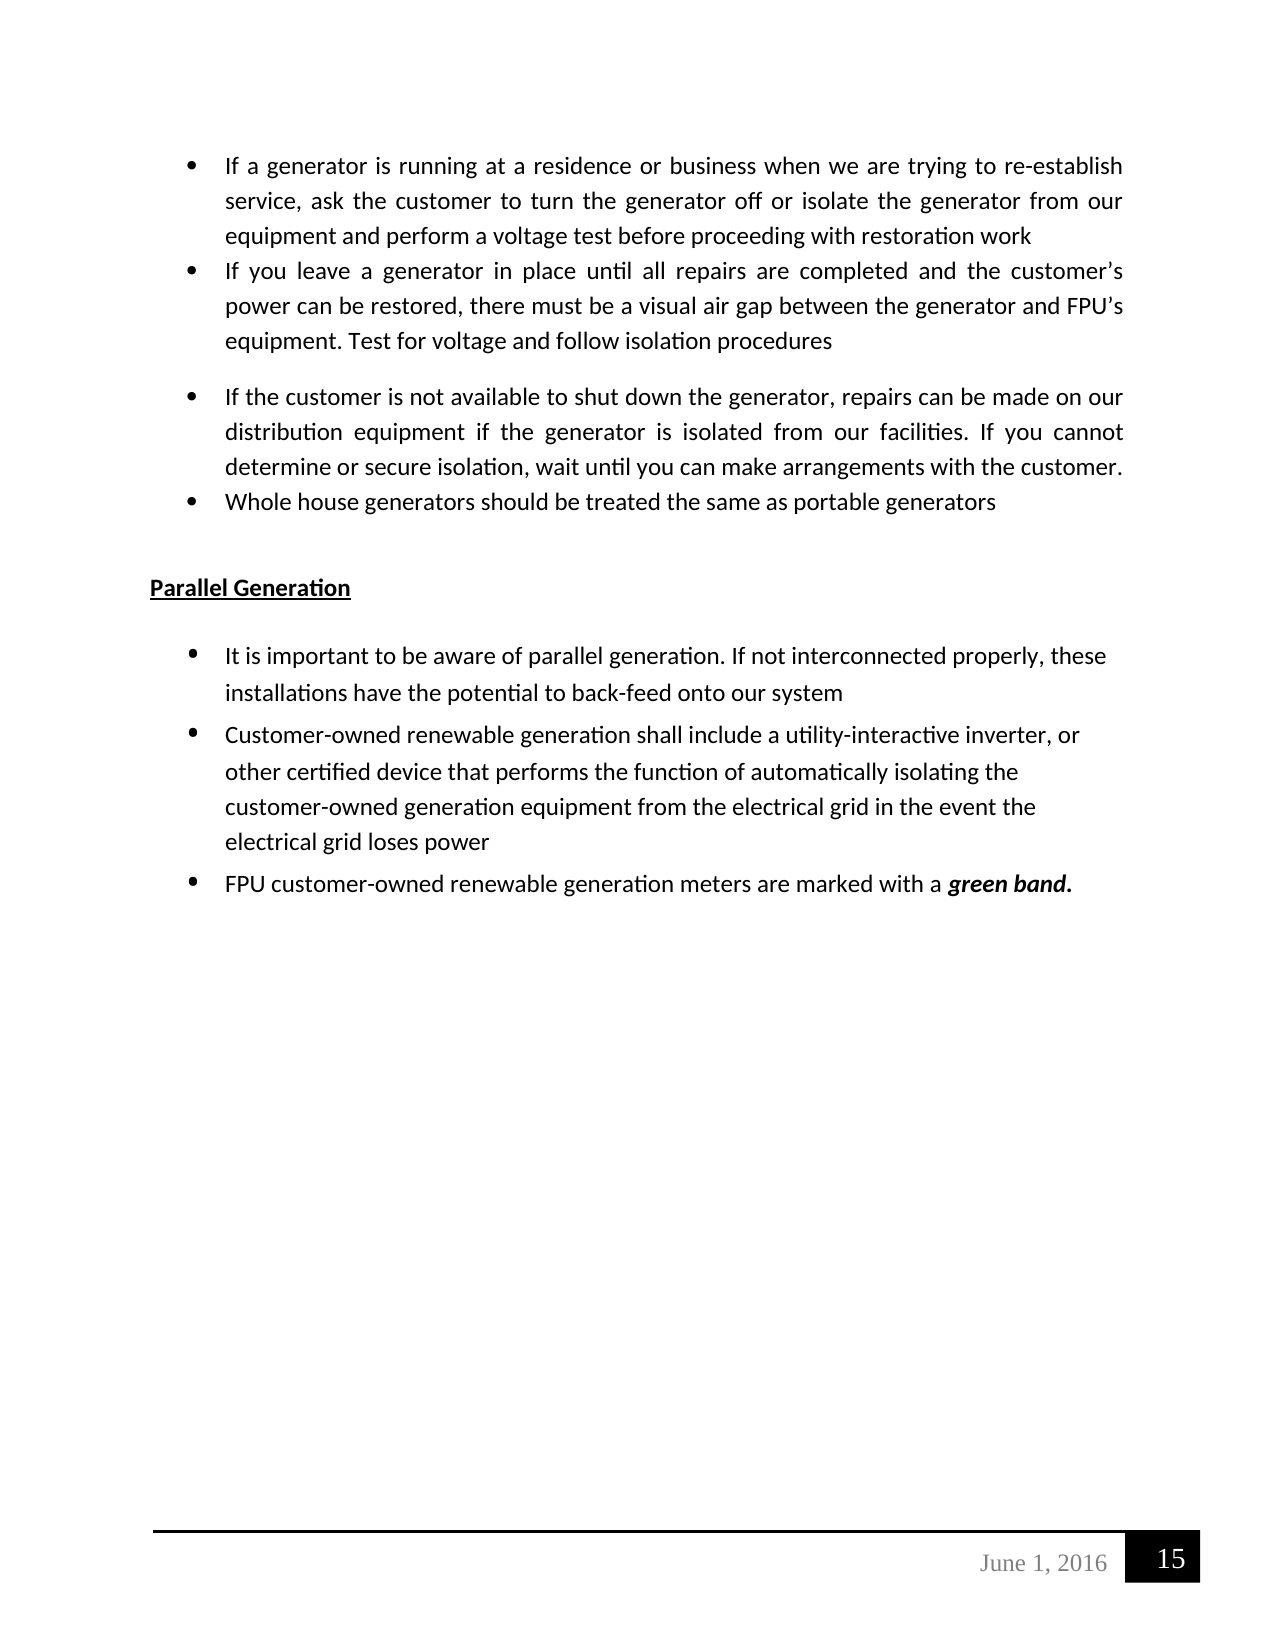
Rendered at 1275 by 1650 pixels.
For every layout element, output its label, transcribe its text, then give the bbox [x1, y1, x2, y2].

list If the customer is not available to shut down the generator, repairs can be made on our distribution equipment if the generator is isolated from our facilities. If you cannot determine or secure isolation, wait until you can make arrangements with the customer. [187, 381, 1125, 481]
list Customer-owned renewable generation shall include a utility-interactive inverter, or other certified device that performs the function of automatically isolating the customer-owned generation equipment from the electrical grid in the event the electrical grid loses power [187, 712, 1125, 857]
list It is important to be aware of parallel generation. If not interconnected properly, these installations have the potential to back-feed onto our system [187, 633, 1125, 708]
text Parallel Generation [150, 572, 1125, 603]
list If you leave a generator in place until all repairs are completed and the customer’s power can be restored, there must be a visual air gap between the generator and FPU’s equipment. Test for voltage and follow isolation procedures [187, 255, 1125, 356]
list Whole house generators should be treated the same as portable generators [187, 486, 1125, 516]
list If a generator is running at a residence or business when we are trying to re-establish service, ask the customer to turn the generator off or isolate the generator from our equipment and perform a voltage test before proceeding with restoration work [187, 150, 1125, 251]
list FPU customer-owned renewable generation meters are marked with a green band. [187, 862, 1125, 901]
